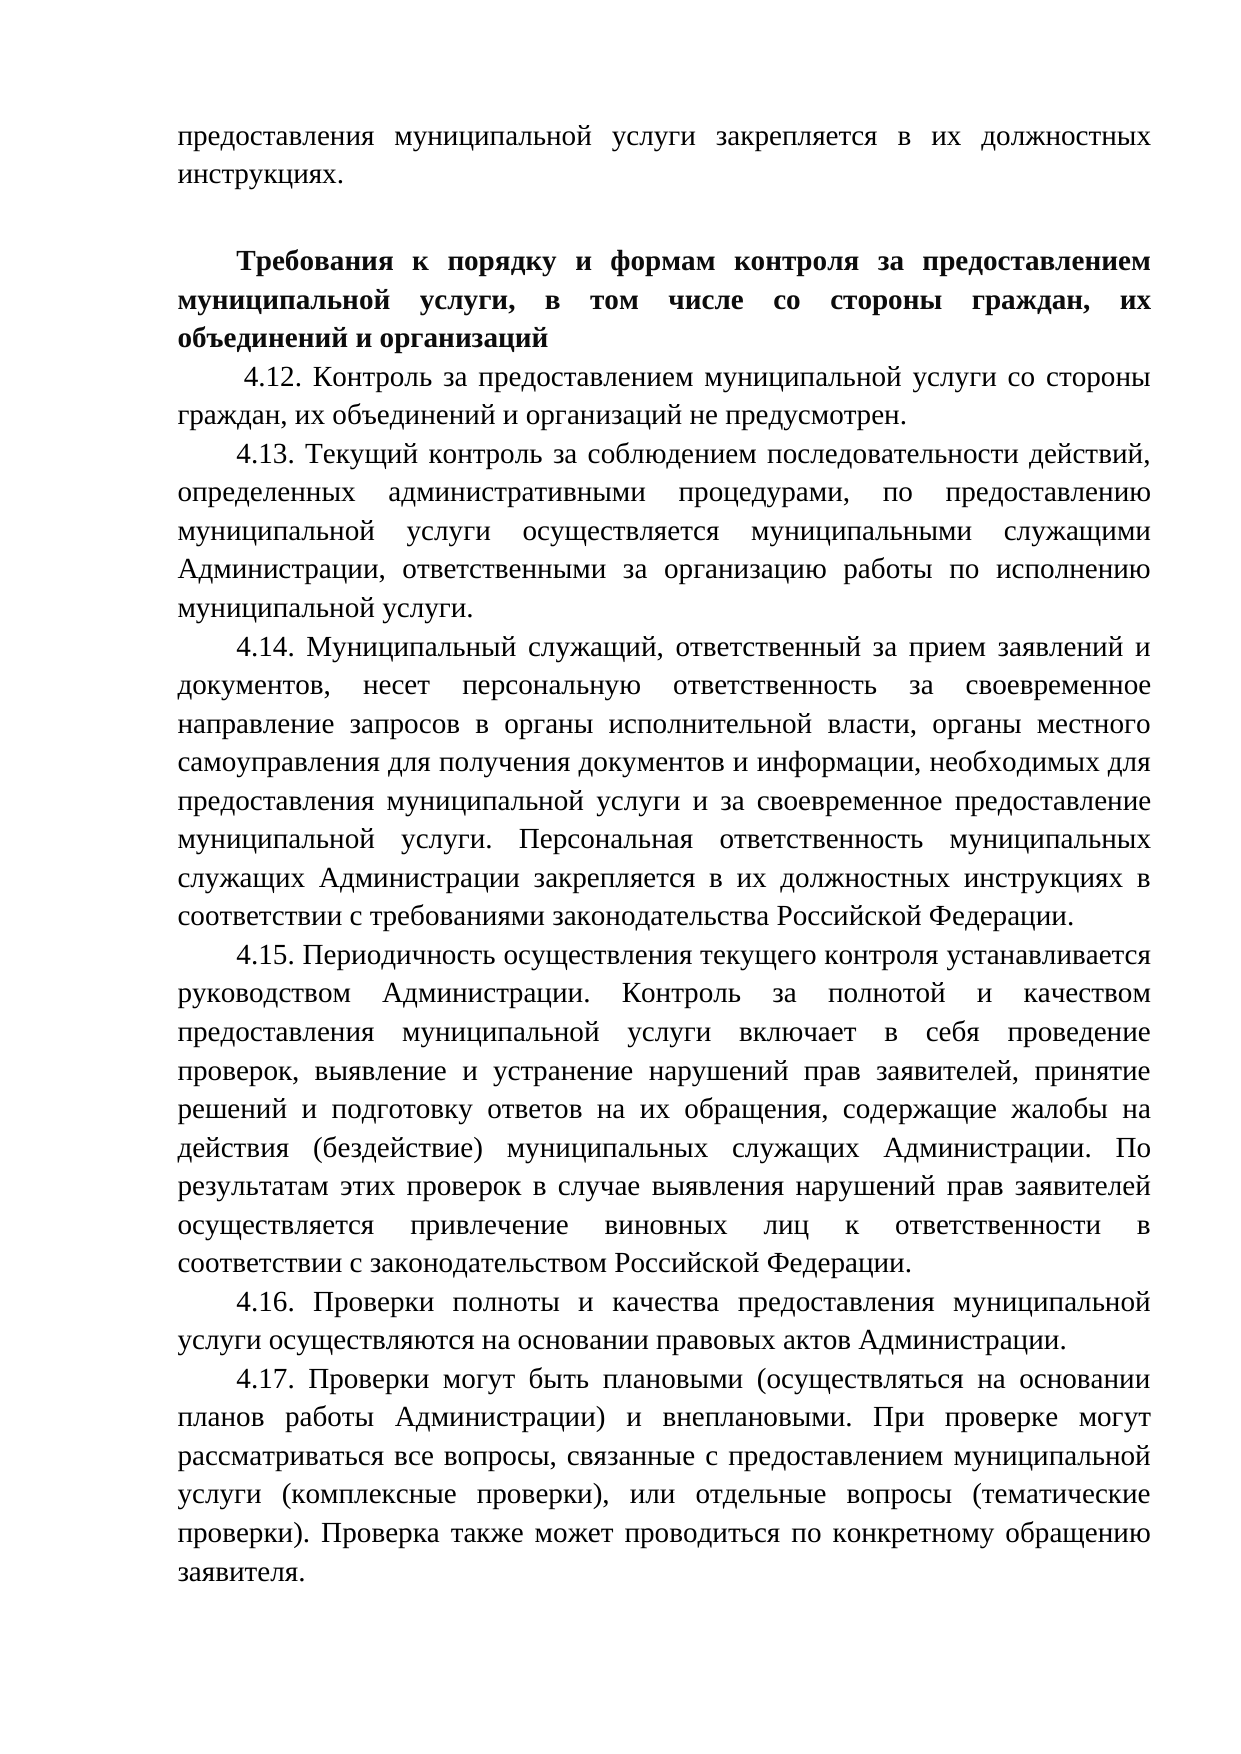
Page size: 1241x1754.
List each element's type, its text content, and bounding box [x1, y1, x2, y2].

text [177, 118, 1152, 190]
text 4.17. Проверки могут быть плановыми (осуществляться на основании планов работы Администрации) и внеплановыми. При проверке могут рассматриваться все вопросы, связанные с предоставлением муниципальной услуги (комплексные проверки), или отдельные вопросы (тематические проверки). Проверка также может проводиться по конкретному обращению заявителя. [177, 1361, 1152, 1587]
text Требования к порядку и формам контроля за предоставлением муниципальной услуги, в том числе со стороны граждан, их объединений и организаций [177, 243, 1152, 354]
text 4.12. Контроль за предоставлением муниципальной услуги со стороны граждан, их объединений и организаций не предусмотрен. [177, 359, 1152, 431]
text 4.16. Проверки полноты и качества предоставления муниципальной услуги осуществляются на основании правовых актов Администрации. [177, 1284, 1152, 1356]
text 4.15. Периодичность осуществления текущего контроля устанавливается руководством Администрации. Контроль за полнотой и качеством предоставления муниципальной услуги включает в себя проведение проверок, выявление и устранение нарушений прав заявителей, принятие решений и подготовку ответов на их обращения, содержащие жалобы на действия (бездействие) муниципальных служащих Администрации. По результатам этих проверок в случае выявления нарушений прав заявителей осуществляется привлечение виновных лиц к ответственности в соответствии с законодательством Российской Федерации. [177, 937, 1152, 1279]
text 4.14. Муниципальный служащий, ответственный за прием заявлений и документов, несет персональную ответственность за своевременное направление запросов в органы исполнительной власти, органы местного самоуправления для получения документов и информации, необходимых для предоставления муниципальной услуги и за своевременное предоставление муниципальной услуги. Персональная ответственность муниципальных служащих Администрации закрепляется в их должностных инструкциях в соответствии с требованиями законодательства Российской Федерации. [177, 629, 1152, 932]
text 4.13. Текущий контроль за соблюдением последовательности действий, определенных административными процедурами, по предоставлению муниципальной услуги осуществляется муниципальными служащими Администрации, ответственными за организацию работы по исполнению муниципальной услуги. [177, 436, 1152, 624]
